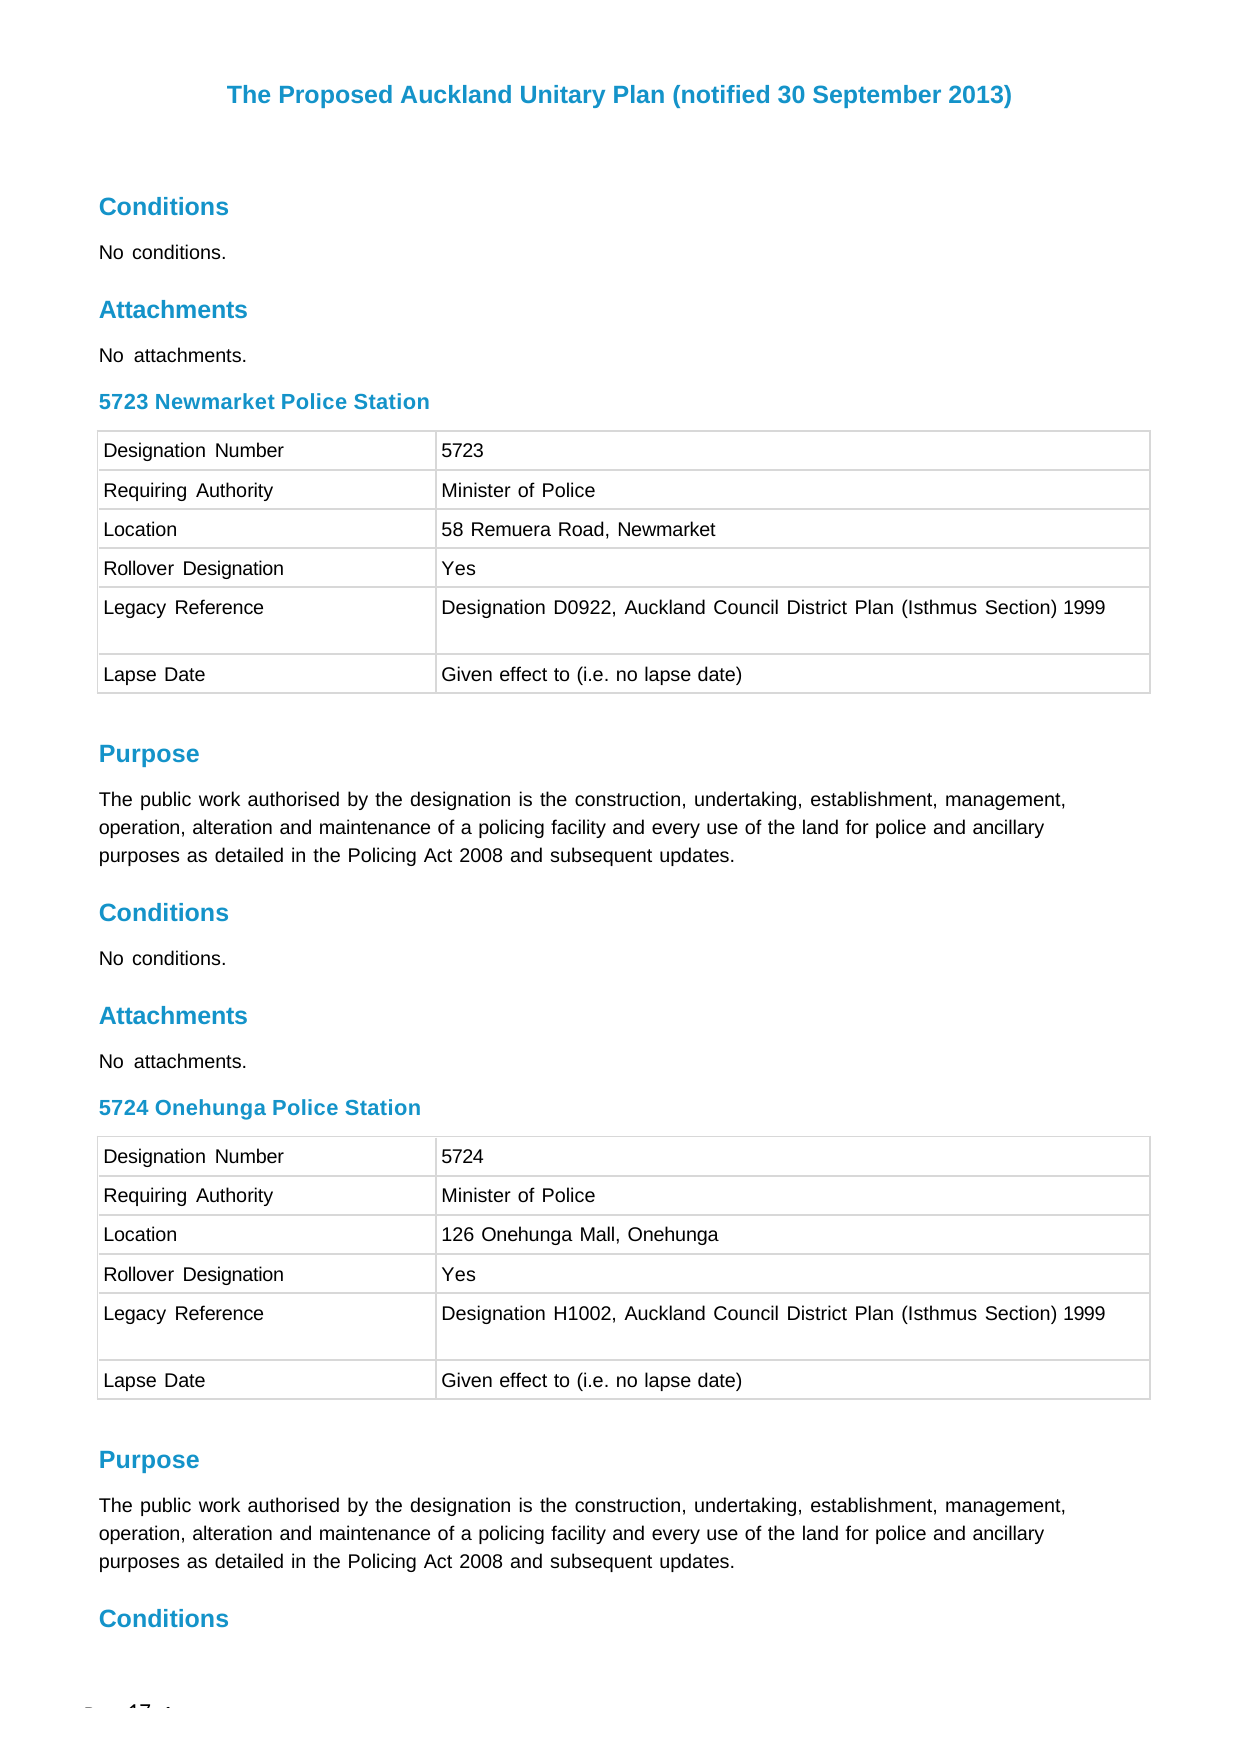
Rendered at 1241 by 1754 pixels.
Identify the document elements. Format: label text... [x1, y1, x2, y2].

subtitle Attachments [98, 1001, 1085, 1030]
table_cell Designation D09­22, Auckland Council District Plan (Isthmus Section) 1999 [437, 588, 1149, 653]
text No conditions. [98, 241, 1085, 264]
text Purpose [98, 1445, 1085, 1474]
subtitle Attachments [98, 296, 1085, 324]
table_header 5724 [437, 1137, 1149, 1175]
table_cell Requiring Authority [98, 1176, 435, 1214]
table_cell Lapse Date [98, 654, 435, 692]
table_cell Legacy Reference [98, 1293, 435, 1359]
table_cell Location [98, 509, 435, 547]
subtitle Conditions [98, 898, 1085, 927]
table_cell Legacy Reference [98, 587, 435, 653]
text The public work authorised by the designation is the construction, undertaking, establishment, management, operation, alteration and maintenance of a policing facility and every use of the land for police and ancillary purposes as detailed in the Policing Act 2008 and subsequent updates. [98, 788, 1117, 866]
text No attachments. [98, 1050, 1085, 1073]
subtitle Conditions [98, 192, 1085, 221]
table_header Designation Number [98, 1137, 436, 1175]
table_cell Lapse Date [98, 1360, 435, 1398]
text Purpose [98, 739, 1085, 768]
subtitle 5723 Newmarket Police Station [98, 389, 1085, 414]
table_cell Minister of Police [437, 1177, 1149, 1214]
table_header Designation Number [98, 432, 435, 469]
table_cell Given effect to (i.e. no lapse date) [437, 1361, 1149, 1398]
table_cell Given effect to (i.e. no lapse date) [437, 655, 1149, 692]
subtitle Conditions [98, 1604, 1085, 1633]
table_cell Rollover Designation [98, 1254, 435, 1292]
table_cell Rollover Designation [98, 548, 435, 586]
text No attachments. [98, 344, 1085, 367]
table_cell 126 Onehunga Mall, Onehunga [437, 1216, 1149, 1253]
text The public work authorised by the designation is the construction, undertaking, establishment, management, operation, alteration and maintenance of a policing facility and every use of the land for police and ancillary purposes as detailed in the Policing Act 2008 and subsequent updates. [98, 1494, 1117, 1572]
table_cell Minister of Police [437, 471, 1149, 508]
table_cell Requiring Authority [98, 470, 435, 508]
table_cell Location [98, 1215, 435, 1253]
table_cell Yes [437, 549, 1149, 586]
table_cell Designation H10­02, Auckland Council District Plan (Isthmus Section) 1999 [437, 1294, 1149, 1359]
subtitle 5724 Onehunga Police Station [98, 1095, 1085, 1120]
text No conditions. [98, 947, 1085, 969]
table_cell 58 Remuera Road, Newmarket [437, 510, 1149, 547]
table_header 5723 [437, 432, 1149, 469]
table_cell Yes [437, 1255, 1149, 1292]
